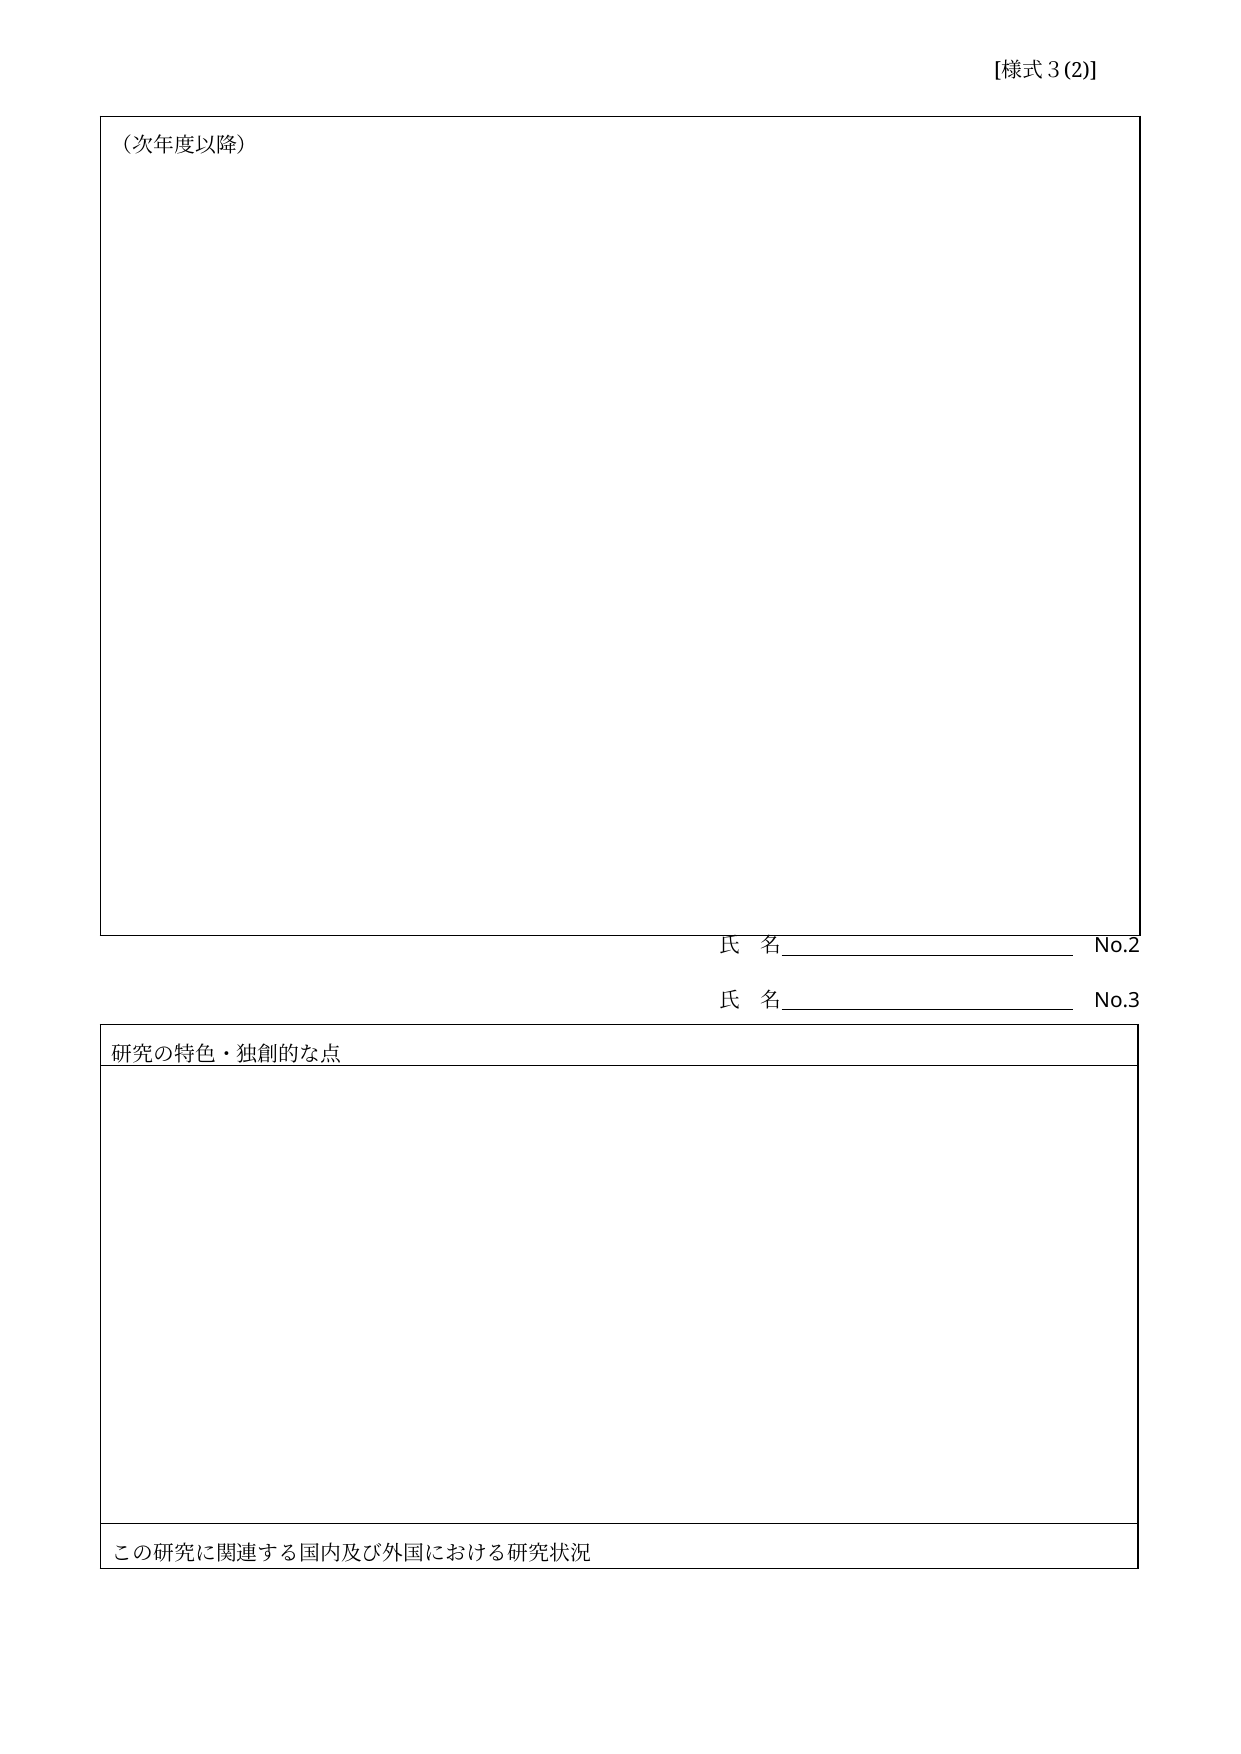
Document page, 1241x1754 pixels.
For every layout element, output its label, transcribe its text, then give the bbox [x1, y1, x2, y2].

table_cell （次年度以降） [101, 117, 1139, 935]
text 氏 名 No.3 [100, 990, 1140, 1011]
table_cell [101, 1066, 1137, 1523]
table_header 研究の特色・独創的な点 [101, 1025, 1137, 1065]
table_cell この研究に関連する国内及び外国における研究状況 [101, 1524, 1137, 1568]
text 氏 名 No.2 [100, 936, 1140, 957]
